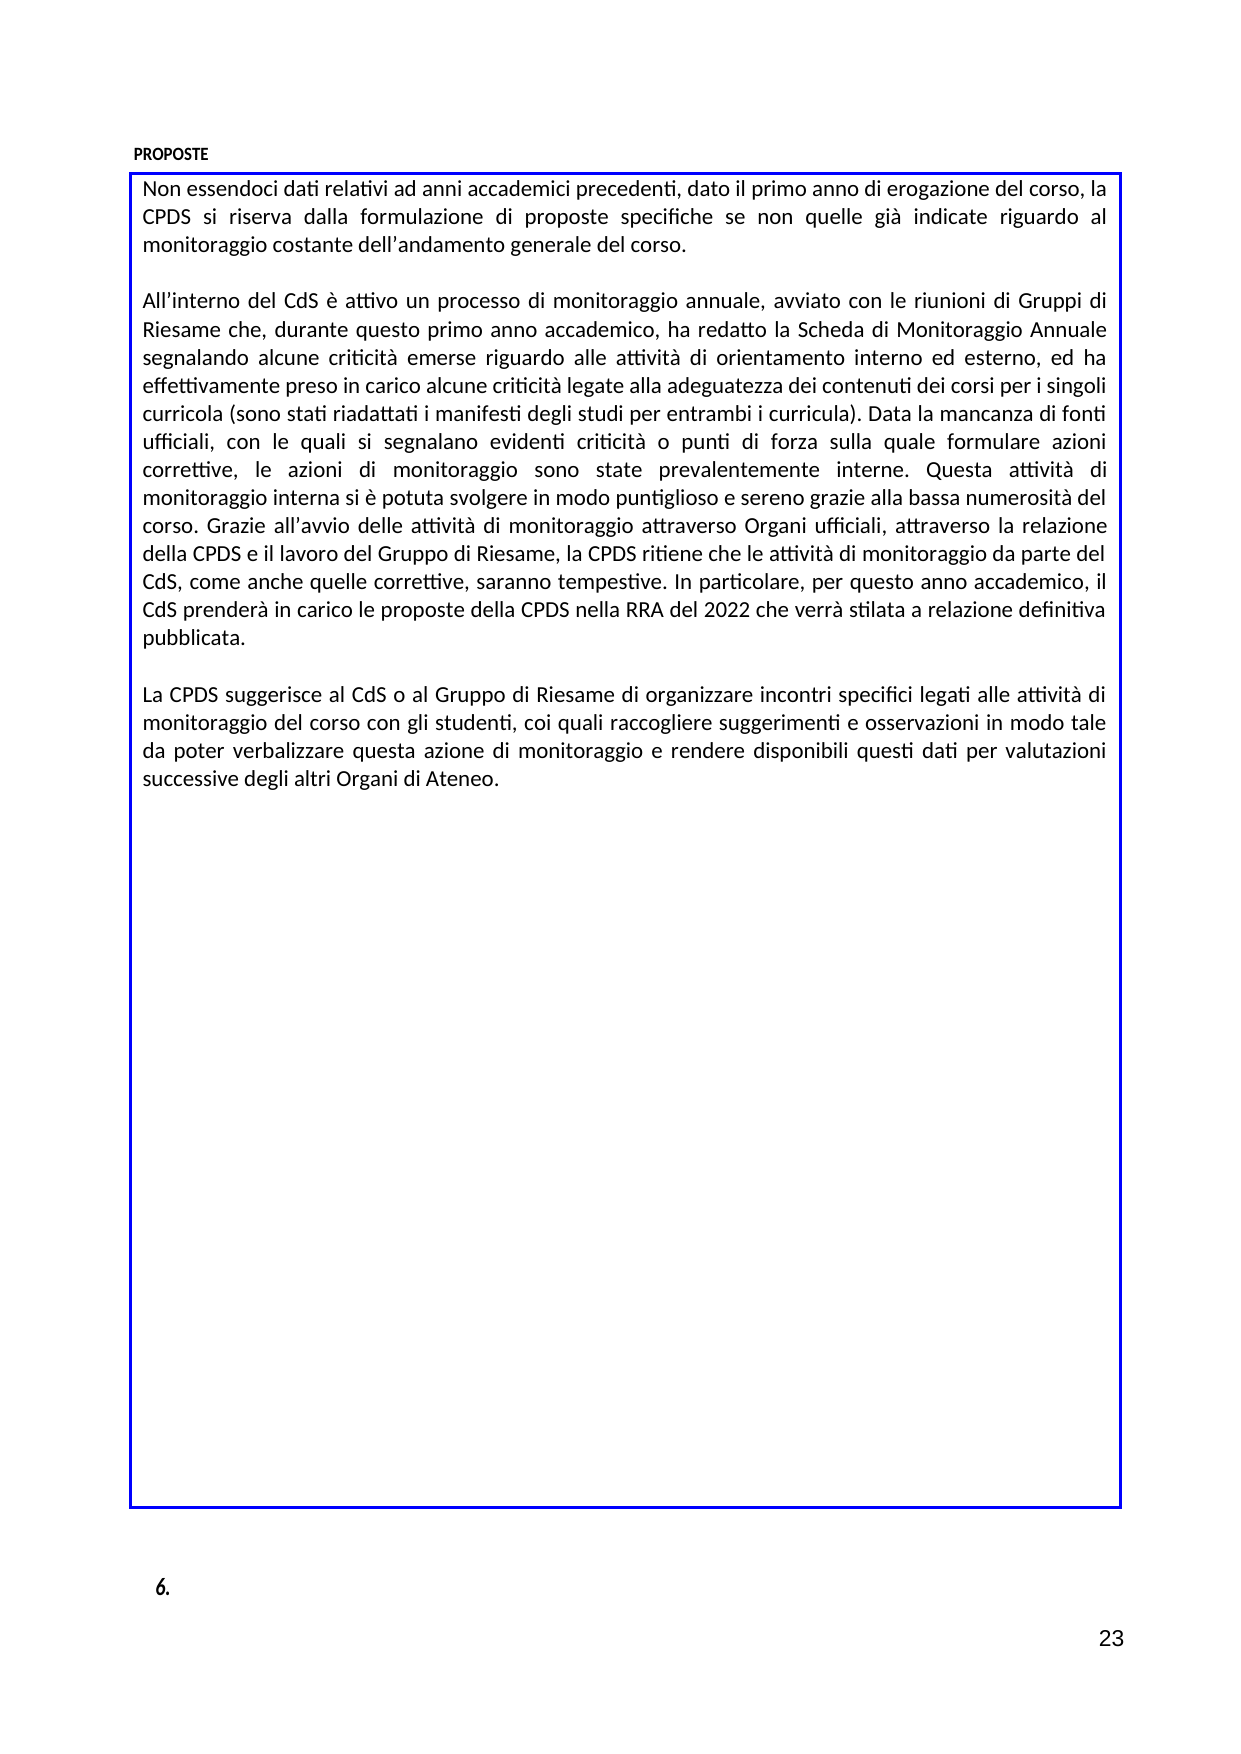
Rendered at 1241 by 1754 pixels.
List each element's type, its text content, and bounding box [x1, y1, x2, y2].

text PROPOSTE [134, 142, 1144, 165]
